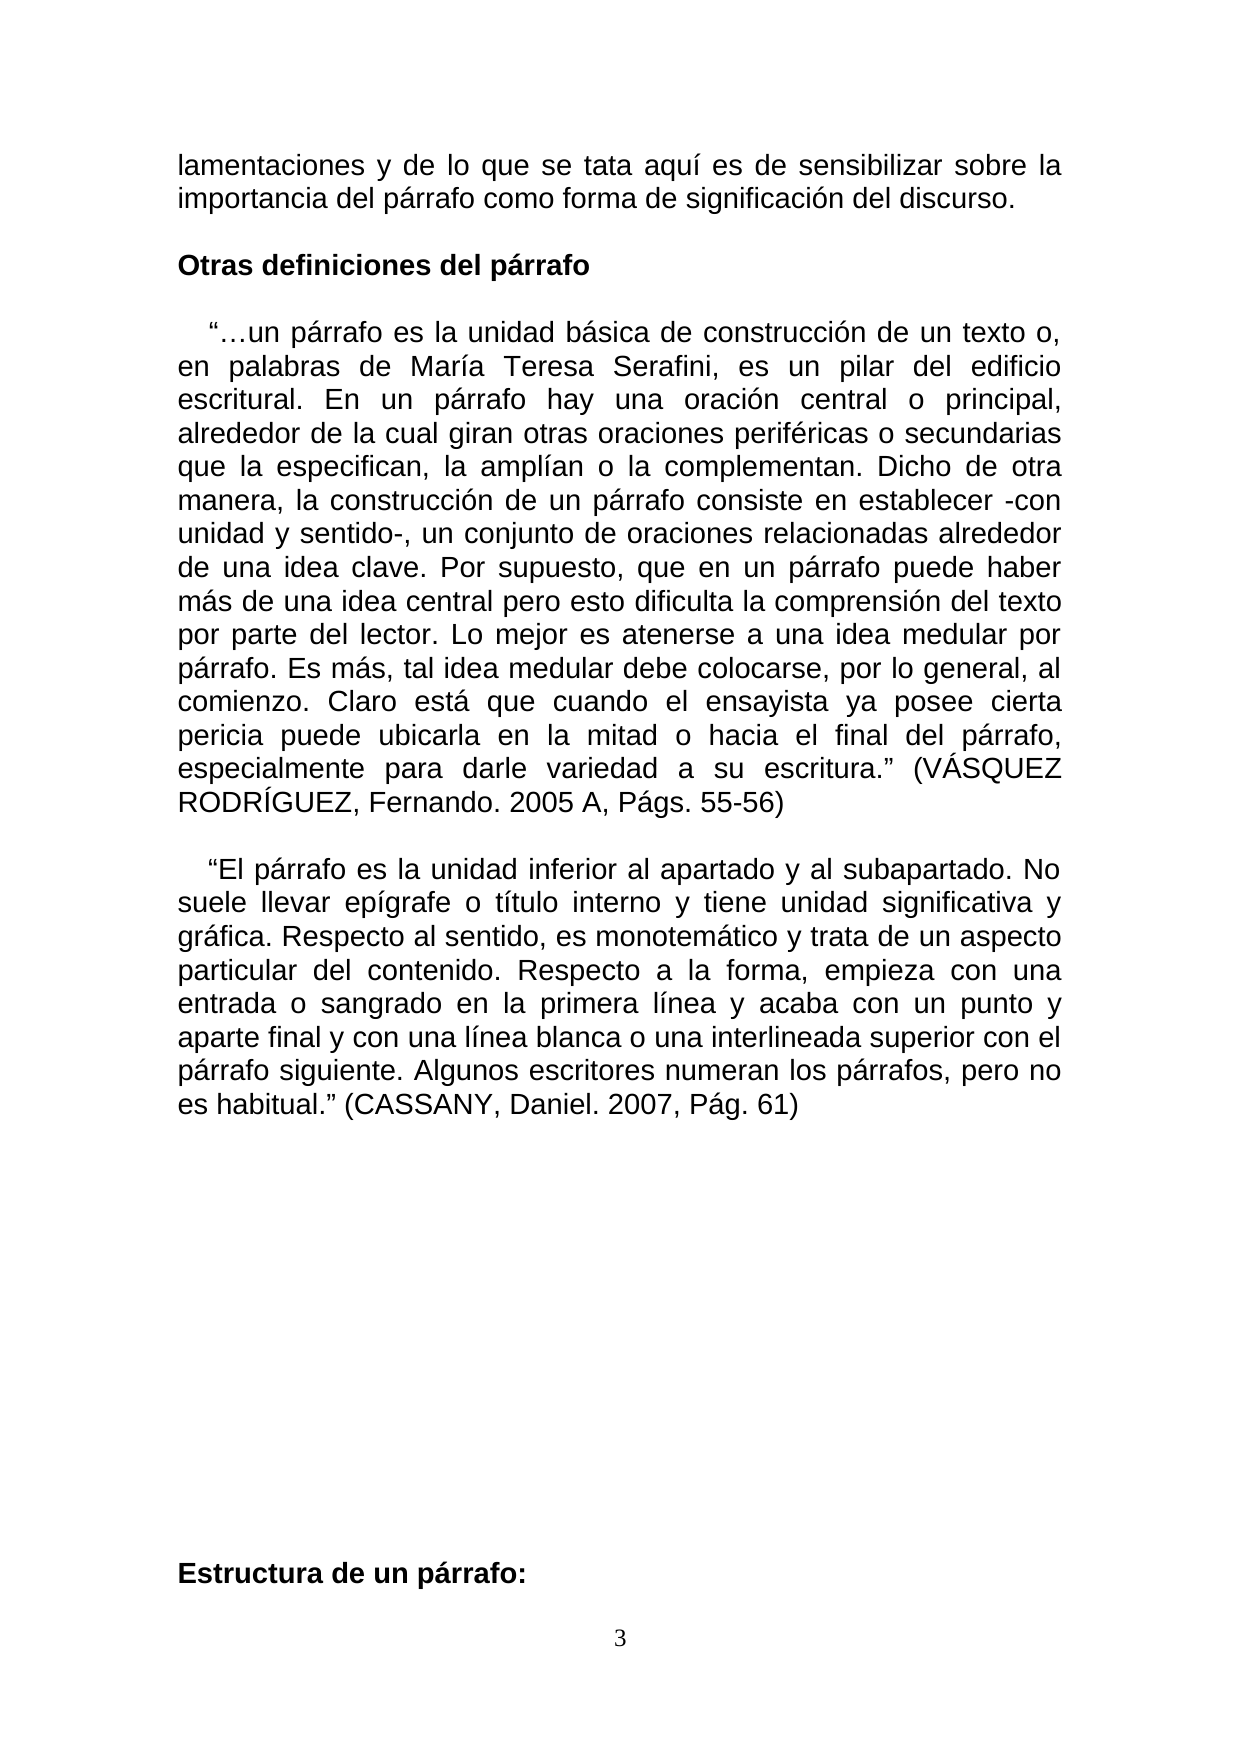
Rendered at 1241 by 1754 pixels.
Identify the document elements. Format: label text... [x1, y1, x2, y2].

text “El párrafo es la unidad inferior al apartado y al subapartado. No suele llevar epígrafe o título interno y tiene unidad significativa y gráfica. Respecto al sentido, es monotemático y trata de un aspecto particular del contenido. Respecto a la forma, empieza con una entrada o sangrado en la primera línea y acaba con un punto y aparte final y con una línea blanca o una interlineada superior con el párrafo siguiente. Algunos escritores numeran los párrafos, pero no es habitual.” (CASSANY, Daniel. 2007, Pág. 61) [177, 852, 1063, 1120]
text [177, 148, 1063, 215]
text Estructura de un párrafo: [177, 1556, 1072, 1590]
text Otras definiciones del párrafo [177, 248, 1063, 282]
text “…un párrafo es la unidad básica de construcción de un texto o, en palabras de María Teresa Serafini, es un pilar del edificio escritural. En un párrafo hay una oración central o principal, alrededor de la cual giran otras oraciones periféricas o secundarias que la especifican, la amplían o la complementan. Dicho de otra manera, la construcción de un párrafo consiste en establecer -con unidad y sentido-, un conjunto de oraciones relacionadas alrededor de una idea clave. Por supuesto, que en un párrafo puede haber más de una idea central pero esto dificulta la comprensión del texto por parte del lector. Lo mejor es atenerse a una idea medular por párrafo. Es más, tal idea medular debe colocarse, por lo general, al comienzo. Claro está que cuando el ensayista ya posee cierta pericia puede ubicarla en la mitad o hacia el final del párrafo, especialmente para darle variedad a su escritura.” (VÁSQUEZ RODRÍGUEZ, Fernando. 2005 A, Págs. 55-56) [177, 315, 1063, 818]
